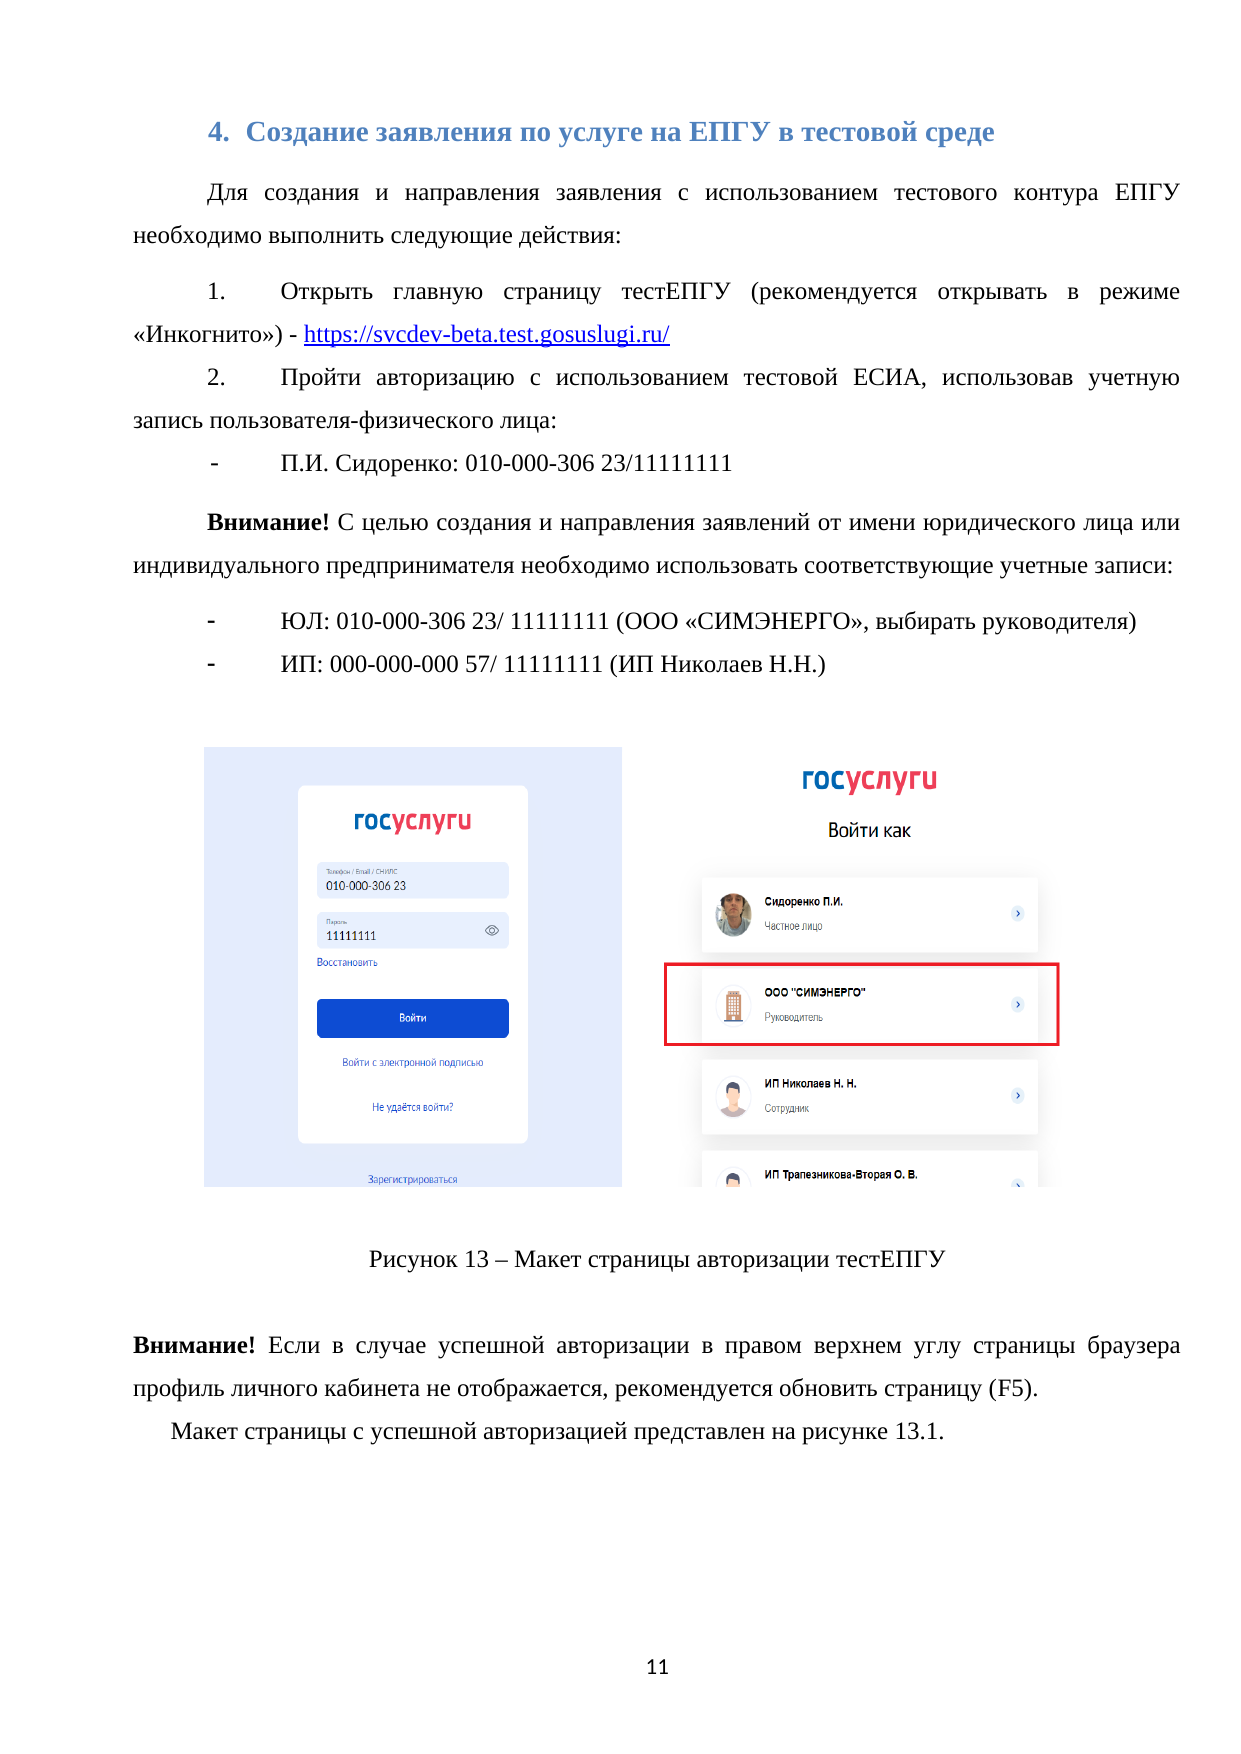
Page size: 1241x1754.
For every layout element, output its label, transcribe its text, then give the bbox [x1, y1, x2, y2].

list Пройти авторизацию с использованием тестовой ЕСИА, использовав учетную запись пользователя-физического лица: [133, 362, 1181, 434]
list ИП: 000-000-000 57/ 11111111 (ИП Николаев Н.Н.) [133, 649, 1181, 678]
text Для создания и направления заявления с использованием тестового контура ЕПГУ необходимо выполнить следующие действия: [133, 177, 1181, 249]
text Внимание! Если в случае успешной авторизации в правом верхнем углу страницы браузера профиль личного кабинета не отображается, рекомендуется обновить страницу (F5). [133, 1330, 1181, 1402]
subtitle Создание заявления по услуге на ЕПГУ в тестовой среде [208, 114, 1181, 148]
list П.И. Сидоренко: 010-000-306 23/11111111 [133, 448, 1181, 479]
picture [204, 747, 1110, 1187]
text Макет страницы с успешной авторизацией представлен на рисунке 13.1. [133, 1416, 1181, 1445]
list Открыть главную страницу тестЕПГУ (рекомендуется открывать в режиме «Инкогнито») - https://svcdev-beta.test.gosuslugi.ru/ [133, 276, 1181, 348]
text Рисунок 13 – Макет страницы авторизации тестЕПГУ [133, 1244, 1181, 1272]
list ЮЛ: 010-000-306 23/ 11111111 (ООО «СИМЭНЕРГО», выбирать руководителя) [133, 606, 1181, 635]
text Внимание! С целью создания и направления заявлений от имени юридического лица или индивидуального предпринимателя необходимо использовать соответствующие учетные записи: [133, 507, 1181, 579]
